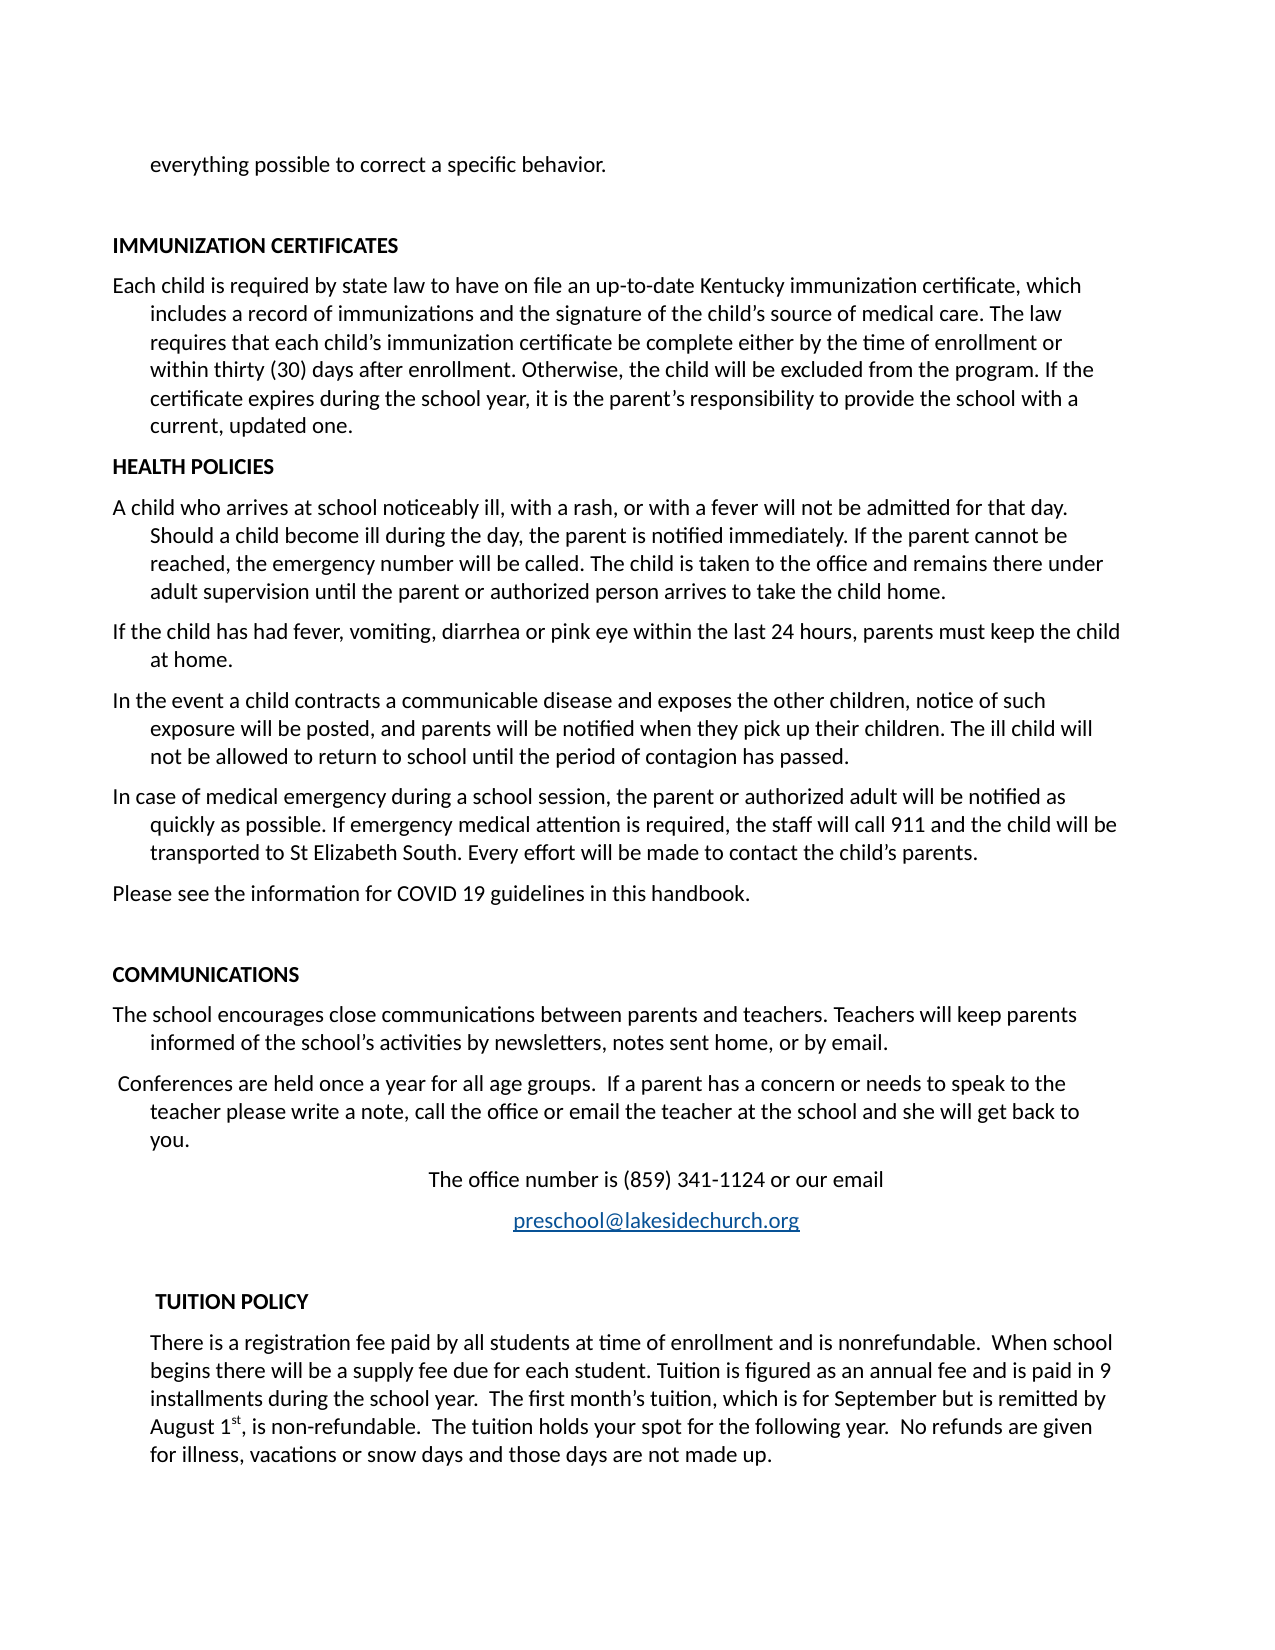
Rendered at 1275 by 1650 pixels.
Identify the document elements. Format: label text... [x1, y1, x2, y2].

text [112, 150, 1125, 178]
text IMMUNIZATION CERTIFICATES [112, 231, 1125, 259]
text If the child has had fever, vomiting, diarrhea or pink eye within the last 24 hours, parents must keep the child at home. [112, 617, 1125, 673]
text COMMUNICATIONS [112, 960, 1134, 988]
text Please see the information for COVID 19 guidelines in this handbook. [112, 879, 1125, 907]
text In case of medical emergency during a school session, the parent or authorized adult will be notified as quickly as possible. If emergency medical attention is required, the staff will call 911 and the child will be transported to St Elizabeth South. Every effort will be made to contact the child’s parents. [112, 782, 1125, 866]
text The school encourages close communications between parents and teachers. Teachers will keep parents informed of the school’s activities by newsletters, notes sent home, or by email. [112, 1001, 1125, 1057]
text HEALTH POLICIES [112, 452, 1125, 480]
text In the event a child contracts a communicable disease and exposes the other children, notice of such exposure will be posted, and parents will be notified when they pick up their children. The ill child will not be allowed to return to school until the period of contagion has passed. [112, 686, 1125, 770]
text The office number is (859) 341-1124 or our email [187, 1166, 1125, 1194]
text Each child is required by state law to have on file an up-to-date Kentucky immunization certificate, which includes a record of immunizations and the signature of the child’s source of medical care. The law requires that each child’s immunization certificate be complete either by the time of enrollment or within thirty (30) days after enrollment. Otherwise, the child will be excluded from the program. If the certificate expires during the school year, it is the parent’s responsibility to provide the school with a current, updated one. [112, 272, 1125, 440]
text Conferences are held once a year for all age groups. If a parent has a concern or needs to speak to the teacher please write a note, call the office or email the teacher at the school and she will get back to you. [112, 1069, 1125, 1153]
text A child who arrives at school noticeably ill, with a rash, or with a fever will not be admitted for that day. Should a child become ill during the day, the parent is notified immediately. If the parent cannot be reached, the emergency number will be called. The child is taken to the office and remains there under adult supervision until the parent or authorized person arrives to take the child home. [112, 493, 1125, 605]
text TUITION POLICY [150, 1287, 1125, 1315]
text preschool@lakesidechurch.org [187, 1206, 1125, 1234]
text There is a registration fee paid by all students at time of enrollment and is nonrefundable. When school begins there will be a supply fee due for each student. Tuition is figured as an annual fee and is paid in 9 installments during the school year. The first month’s tuition, which is for September but is remitted by August 1st, is non-refundable. The tuition holds your spot for the following year. No refunds are given for illness, vacations or snow days and those days are not made up. [150, 1328, 1125, 1468]
